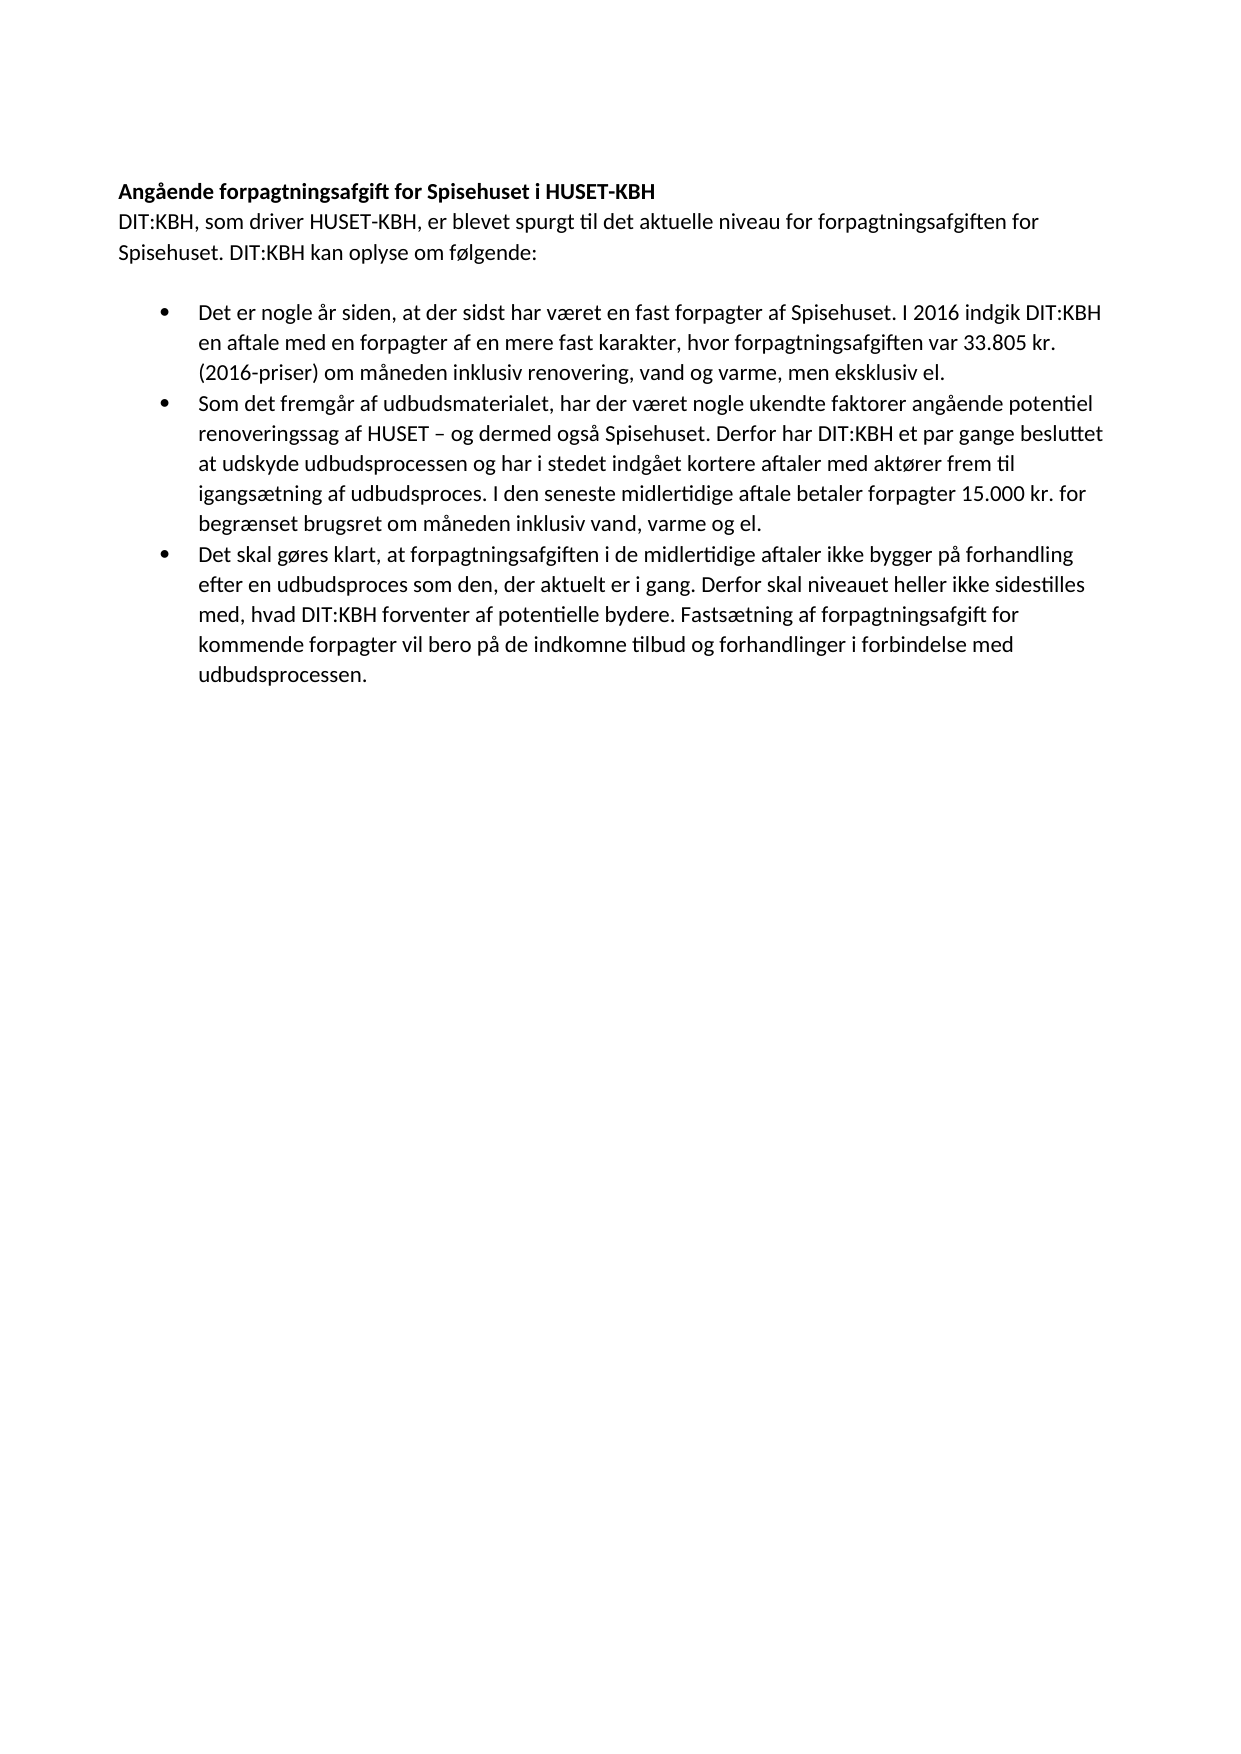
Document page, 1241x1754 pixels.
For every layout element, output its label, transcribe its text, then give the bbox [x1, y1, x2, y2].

text DIT:KBH, som driver HUSET-KBH, er blevet spurgt til det aktuelle niveau for forpagtningsafgiften for Spisehuset. DIT:KBH kan oplyse om følgende: [118, 207, 1122, 266]
text Angående forpagtningsafgift for Spisehuset i HUSET-KBH [118, 177, 1122, 205]
list Det skal gøres klart, at forpagtningsafgiften i de midlertidige aftaler ikke bygger på forhandling efter en udbudsproces som den, der aktuelt er i gang. Derfor skal niveauet heller ikke sidestilles med, hvad DIT:KBH forventer af potentielle bydere. Fastsætning af forpagtningsafgift for kommende forpagter vil bero på de indkomne tilbud og forhandlinger i forbindelse med udbudsprocessen. [161, 540, 1122, 688]
list Som det fremgår af udbudsmaterialet, har der været nogle ukendte faktorer angående potentiel renoveringssag af HUSET – og dermed også Spisehuset. Derfor har DIT:KBH et par gange besluttet at udskyde udbudsprocessen og har i stedet indgået kortere aftaler med aktører frem til igangsætning af udbudsproces. I den seneste midlertidige aftale betaler forpagter 15.000 kr. for begrænset brugsret om måneden inklusiv vand, varme og el. [161, 389, 1122, 537]
list Det er nogle år siden, at der sidst har været en fast forpagter af Spisehuset. I 2016 indgik DIT:KBH en aftale med en forpagter af en mere fast karakter, hvor forpagtningsafgiften var 33.805 kr. (2016-priser) om måneden inklusiv renovering, vand og varme, men eksklusiv el. [161, 298, 1122, 386]
